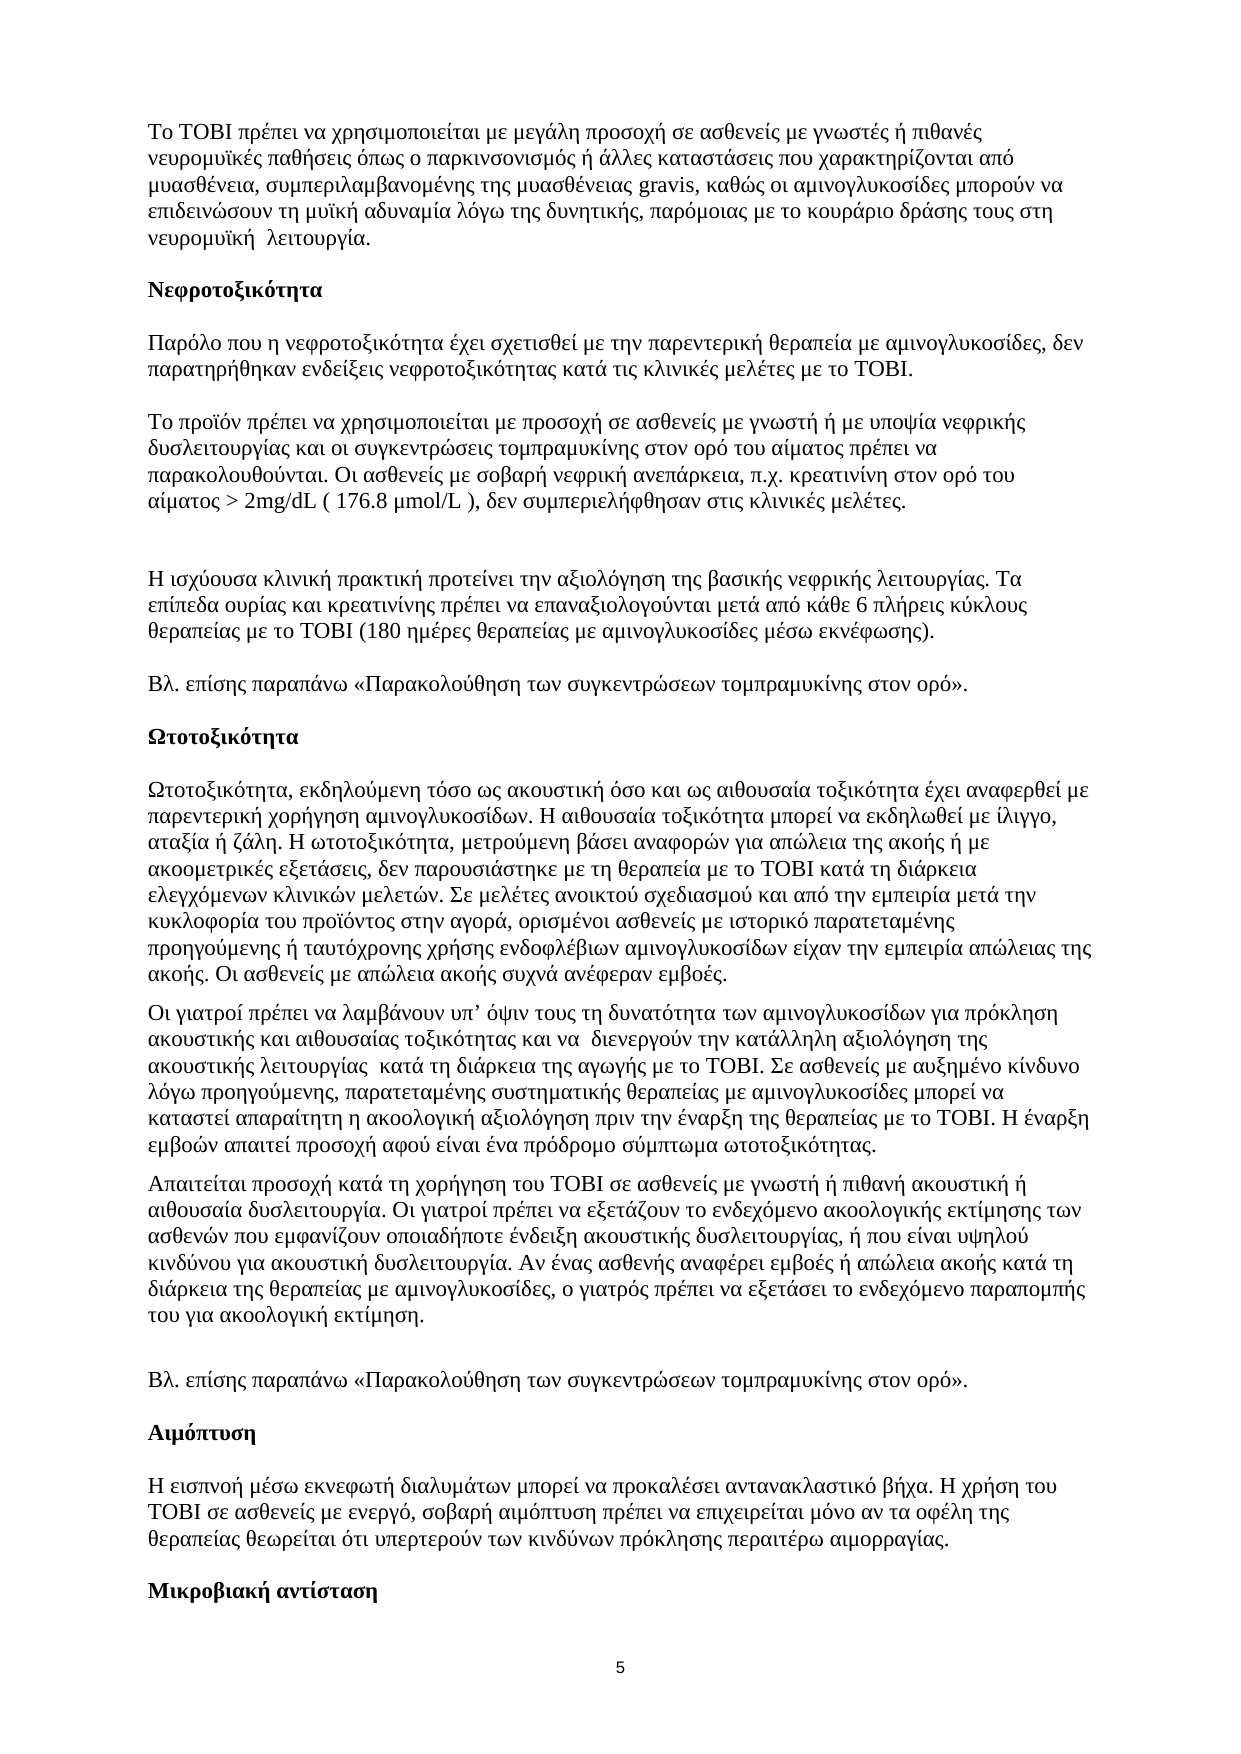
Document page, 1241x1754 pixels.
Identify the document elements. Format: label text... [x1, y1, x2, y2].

subtitle Ωτοτοξικότητα [148, 723, 1092, 749]
subtitle Αιμόπτυση [148, 1419, 1092, 1446]
text Η εισπνοή μέσω εκνεφωτή διαλυμάτων μπορεί να προκαλέσει αντανακλαστικό βήχα. Η χρήση του TOBI σε ασθενείς με ενεργό, σοβαρή αιμόπτυση πρέπει να επιχειρείται μόνο αν τα οφέλη της θεραπείας θεωρείται ότι υπερτερούν των κινδύνων πρόκλησης περαιτέρω αιμορραγίας. [148, 1472, 1092, 1551]
text Οι γιατρoí πρέπει να λαμβάνoυν υπ’ όψιν τους τη δυνατότητα των αμινογλυκοσίδων για πρόκληση ακουστικής και αιθουσαίας τοξικότητας και να διενεργούν την κατάλληλη αξιολόγηση της ακουστικής λειτουργίας κατά τη διάρκεια της αγωγής με το TOBI. Σε ασθενείς με αυξημένο κίνδυνο λόγω προηγούμενης, παρατεταμένης συστηματικής θεραπείας με αμινογλυκοσίδες μπορεί να καταστεί απαραίτητη η ακοολογική αξιολόγηση πριν την έναρξη της θεραπείας με το TOBI. Η έναρξη εμβοών απαιτεί προσοχή αφού είναι ένα πρόδρομο σύμπτωμα ωτοτοξικότητας. [148, 999, 1092, 1157]
text Το προϊόν πρέπει να χρησιμοποιείται με προσοχή σε ασθενείς με γνωστή ή με υποψία νεφρικής δυσλειτουργίας και οι συγκεντρώσεις τομπραμυκίνης στον ορό του αίματος πρέπει να παρακολουθούνται. Οι ασθενείς με σοβαρή νεφρική ανεπάρκεια, π.χ. κρεατινίνη στον ορό του αίματος > 2mg/dL ( 176.8 μmol/L ), δεν συμπεριελήφθησαν στις κλινικές μελέτες. [148, 408, 1092, 513]
text Ωτοτοξικότητα, εκδηλούμενη τόσο ως ακουστική όσο και ως αιθουσαία τοξικότητα έχει αναφερθεί με παρεντερική χορήγηση αμινογλυκοσίδων. Η αιθουσαία τοξικότητα μπορεί να εκδηλωθεί με ίλιγγο, αταξία ή ζάλη. Η ωτοτοξικότητα, μετρούμενη βάσει αναφορών για απώλεια της ακοής ή με ακοομετρικές εξετάσεις, δεν παρουσιάστηκε με τη θεραπεία με το TOBI κατά τη διάρκεια ελεγχόμενων κλινικών μελετών. Σε μελέτες ανοικτού σχεδιασμού και από την εμπειρία μετά την κυκλοφορία του προϊόντος στην αγορά, ορισμένοι ασθενείς με ιστορικό παρατεταμένης προηγούμενης ή ταυτόχρονης χρήσης ενδοφλέβιων αμινογλυκοσίδων είχαν την εμπειρία απώλειας της ακοής. Οι ασθενείς με απώλεια ακοής συχνά ανέφεραν εμβοές. [148, 776, 1092, 986]
text Η ισχύουσα κλινική πρακτική προτείνει την αξιολόγηση της βασικής νεφρικής λειτουργίας. Τα επίπεδα ουρίας και κρεατινίνης πρέπει να επαναξιολογούνται μετά από κάθε 6 πλήρεις κύκλους θεραπείας με το TOBI (180 ημέρες θεραπείας με αμινογλυκοσίδες μέσω εκνέφωσης). [148, 565, 1092, 644]
text Βλ. επίσης παραπάνω «Παρακολούθηση των συγκεντρώσεων τομπραμυκίνης στον ορό». [148, 670, 1092, 697]
text Βλ. επίσης παραπάνω «Παρακολούθηση των συγκεντρώσεων τομπραμυκίνης στον ορό». [148, 1367, 1092, 1393]
text Μικροβιακή αντίσταση [148, 1577, 1092, 1604]
text Το TOBI πρέπει να χρησιμοποιείται με μεγάλη προσοχή σε ασθενείς με γνωστές ή πιθανές νευρομυϊκές παθήσεις όπως ο παρκινσονισμός ή άλλες καταστάσεις που χαρακτηρίζονται από μυασθένεια, συμπεριλαμβανομένης της μυασθένειας gravis, καθώς οι αμινογλυκοσίδες μπορούν να επιδεινώσουν τη μυϊκή αδυναμία λόγω της δυνητικής, παρόμοιας με το κουράριο δράσης τους στη νευρομυϊκή λειτουργία. [148, 118, 1092, 250]
subtitle Νεφροτοξικότητα [148, 276, 1092, 303]
text Παρόλο που η νεφροτοξικότητα έχει σχετισθεί με την παρεντερική θεραπεία με αμινογλυκοσίδες, δεν παρατηρήθηκαν ενδείξεις νεφροτοξικότητας κατά τις κλινικές μελέτες με το TOBI. [148, 329, 1092, 382]
text Απαιτείται προσοχή κατά τη χορήγηση του TOBI σε ασθενείς με γνωστή ή πιθανή ακουστική ή αιθουσαία δυσλειτουργία. Οι γιατροί πρέπει να εξετάζουν το ενδεχόμενο ακοολογικής εκτίμησης των ασθενών που εμφανίζουν οποιαδήποτε ένδειξη ακουστικής δυσλειτουργίας, ή που είναι υψηλού κινδύνου για ακουστική δυσλειτουργία. Αν ένας ασθενής αναφέρει εμβοές ή απώλεια ακοής κατά τη διάρκεια της θεραπείας με αμινογλυκοσίδες, ο γιατρός πρέπει να εξετάσει το ενδεχόμενο παραπομπής του για ακοολογική εκτίμηση. [148, 1169, 1092, 1328]
